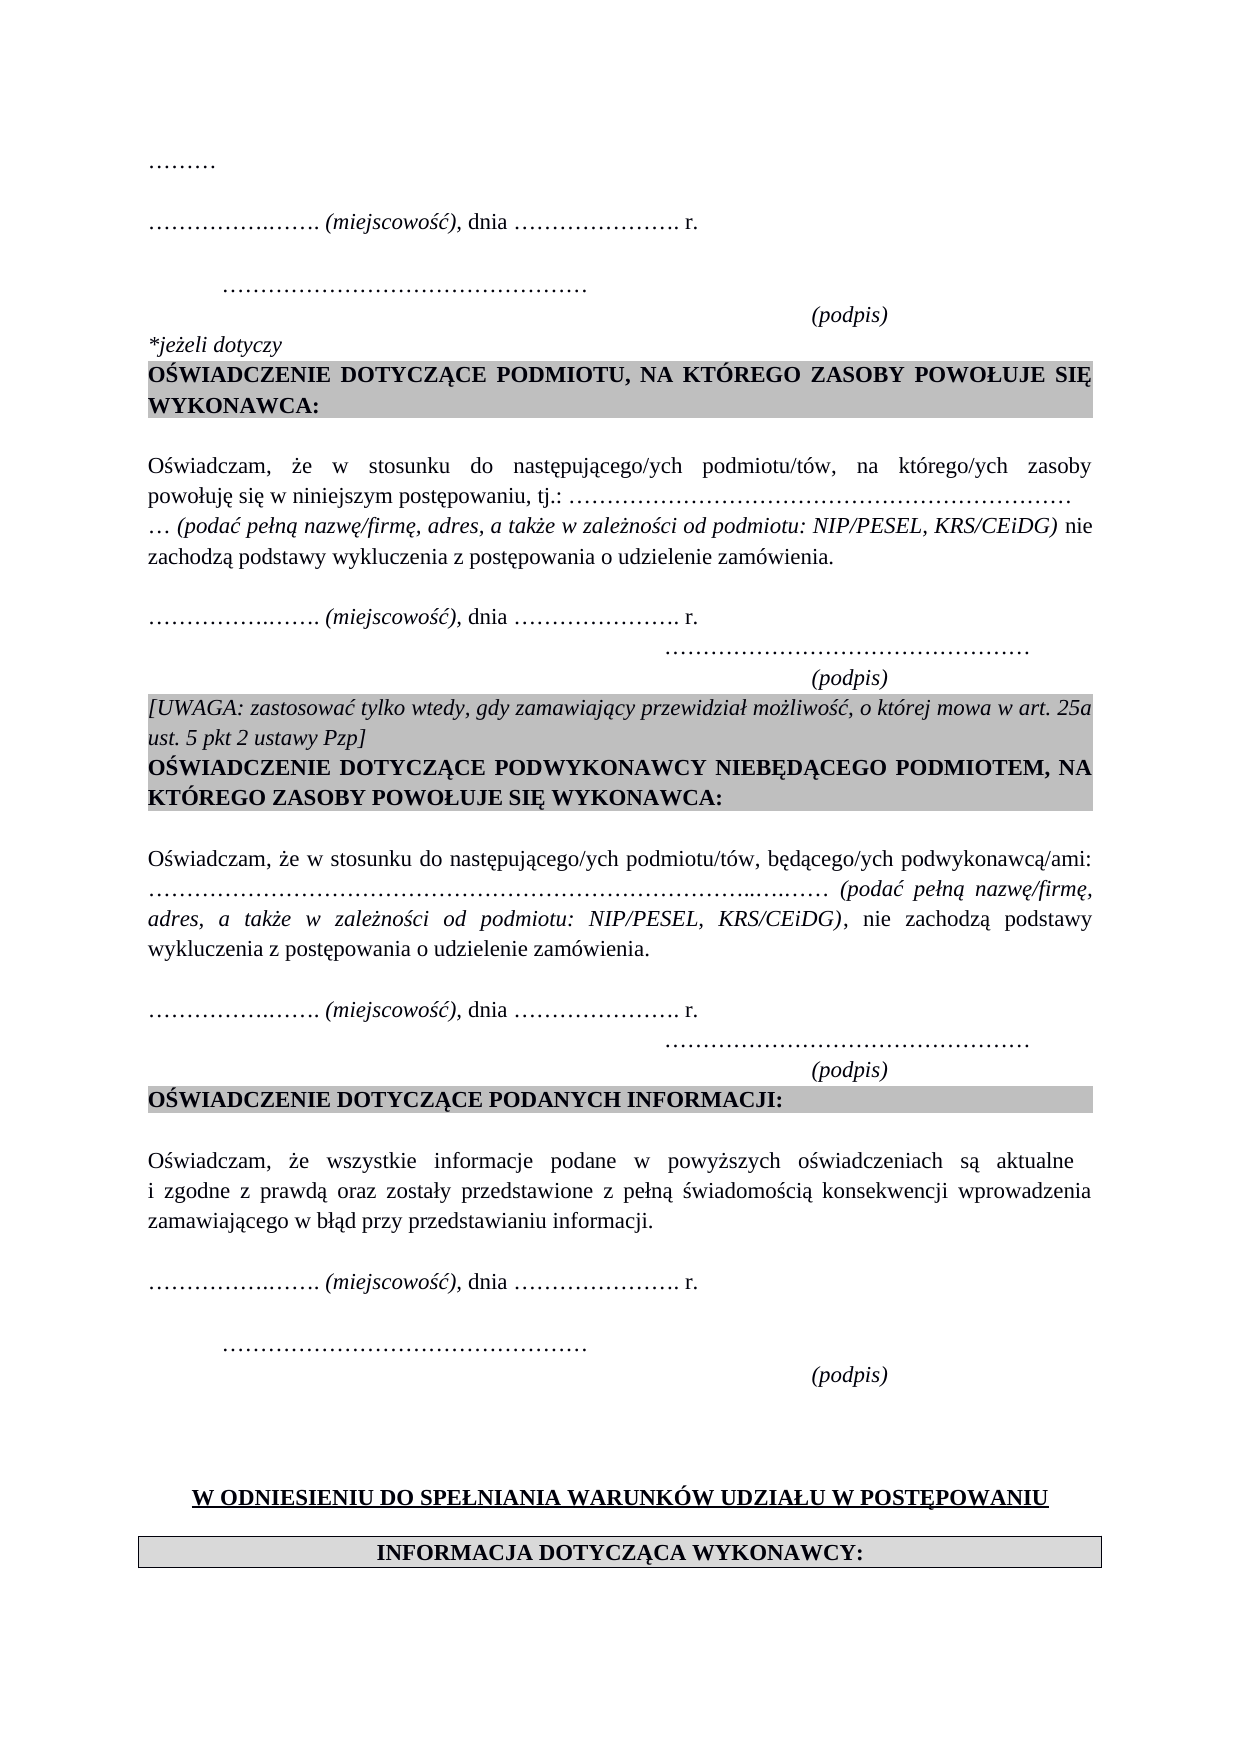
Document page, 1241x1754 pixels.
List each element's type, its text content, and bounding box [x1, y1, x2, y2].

text (podpis) [738, 1056, 1093, 1083]
text OŚWIADCZENIE DOTYCZĄCE PODANYCH INFORMACJI: [148, 1086, 1093, 1113]
text (podpis) [738, 1361, 1093, 1387]
text …………….……. (miejscowość), dnia …………………. r. [148, 208, 1093, 234]
text ………………………………………… [148, 1026, 1093, 1052]
text (podpis) [738, 663, 1093, 690]
text OŚWIADCZENIE DOTYCZĄCE PODMIOTU, NA KTÓREGO ZASOBY POWOŁUJE SIĘ WYKONAWCA: [148, 361, 1093, 418]
text …………….……. (miejscowość), dnia …………………. r. [148, 1268, 1093, 1294]
text Oświadczam, że wszystkie informacje podane w powyższych oświadczeniach są aktualne i zgodne z prawdą oraz zostały przedstawione z pełną świadomością konsekwencji wprowadzenia zamawiającego w błąd przy przedstawianiu informacji. [148, 1147, 1093, 1234]
text *jeżeli dotyczy [148, 331, 1093, 358]
text …………….……. (miejscowość), dnia …………………. r. [148, 603, 1093, 629]
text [148, 148, 1093, 174]
text Oświadczam, że w stosunku do następującego/ych podmiotu/tów, będącego/ych podwykonawcą/ami: ……………………………………………………………………..….…… (podać pełną nazwę/firmę, adres, a także w zależności od podmiotu: NIP/PESEL, KRS/CEiDG), nie zachodzą podstawy wykluczenia z postępowania o udzielenie zamówienia. [148, 845, 1093, 962]
text (podpis) [738, 301, 1093, 327]
text …………….……. (miejscowość), dnia …………………. r. [148, 996, 1093, 1022]
text OŚWIADCZENIE DOTYCZĄCE PODWYKONAWCY NIEBĘDĄCEGO PODMIOTEM, NA KTÓREGO ZASOBY POWOŁUJE SIĘ WYKONAWCA: [148, 754, 1093, 811]
text [UWAGA: zastosować tylko wtedy, gdy zamawiający przewidział możliwość, o której mowa w art. 25a ust. 5 pkt 2 ustawy Pzp] [148, 694, 1093, 750]
text ………………………………………… [148, 633, 1093, 660]
text ………………………………………… [148, 238, 1093, 297]
text INFORMACJA DOTYCZĄCA WYKONAWCY: [139, 1537, 1101, 1567]
text Oświadczam, że w stosunku do następującego/ych podmiotu/tów, na którego/ych zasoby powołuję się w niniejszym postępowaniu, tj.: …………………………………………………………… (podać pełną nazwę/firmę, adres, a także w zależności od podmiotu: NIP/PESEL, KRS/CEiDG) nie zachodzą podstawy wykluczenia z postępowania o udzielenie zamówienia. [148, 452, 1093, 569]
text W ODNIESIENIU DO SPEŁNIANIA WARUNKÓW UDZIAŁU W POSTĘPOWANIU [148, 1484, 1093, 1510]
text ………………………………………… [148, 1298, 1093, 1357]
